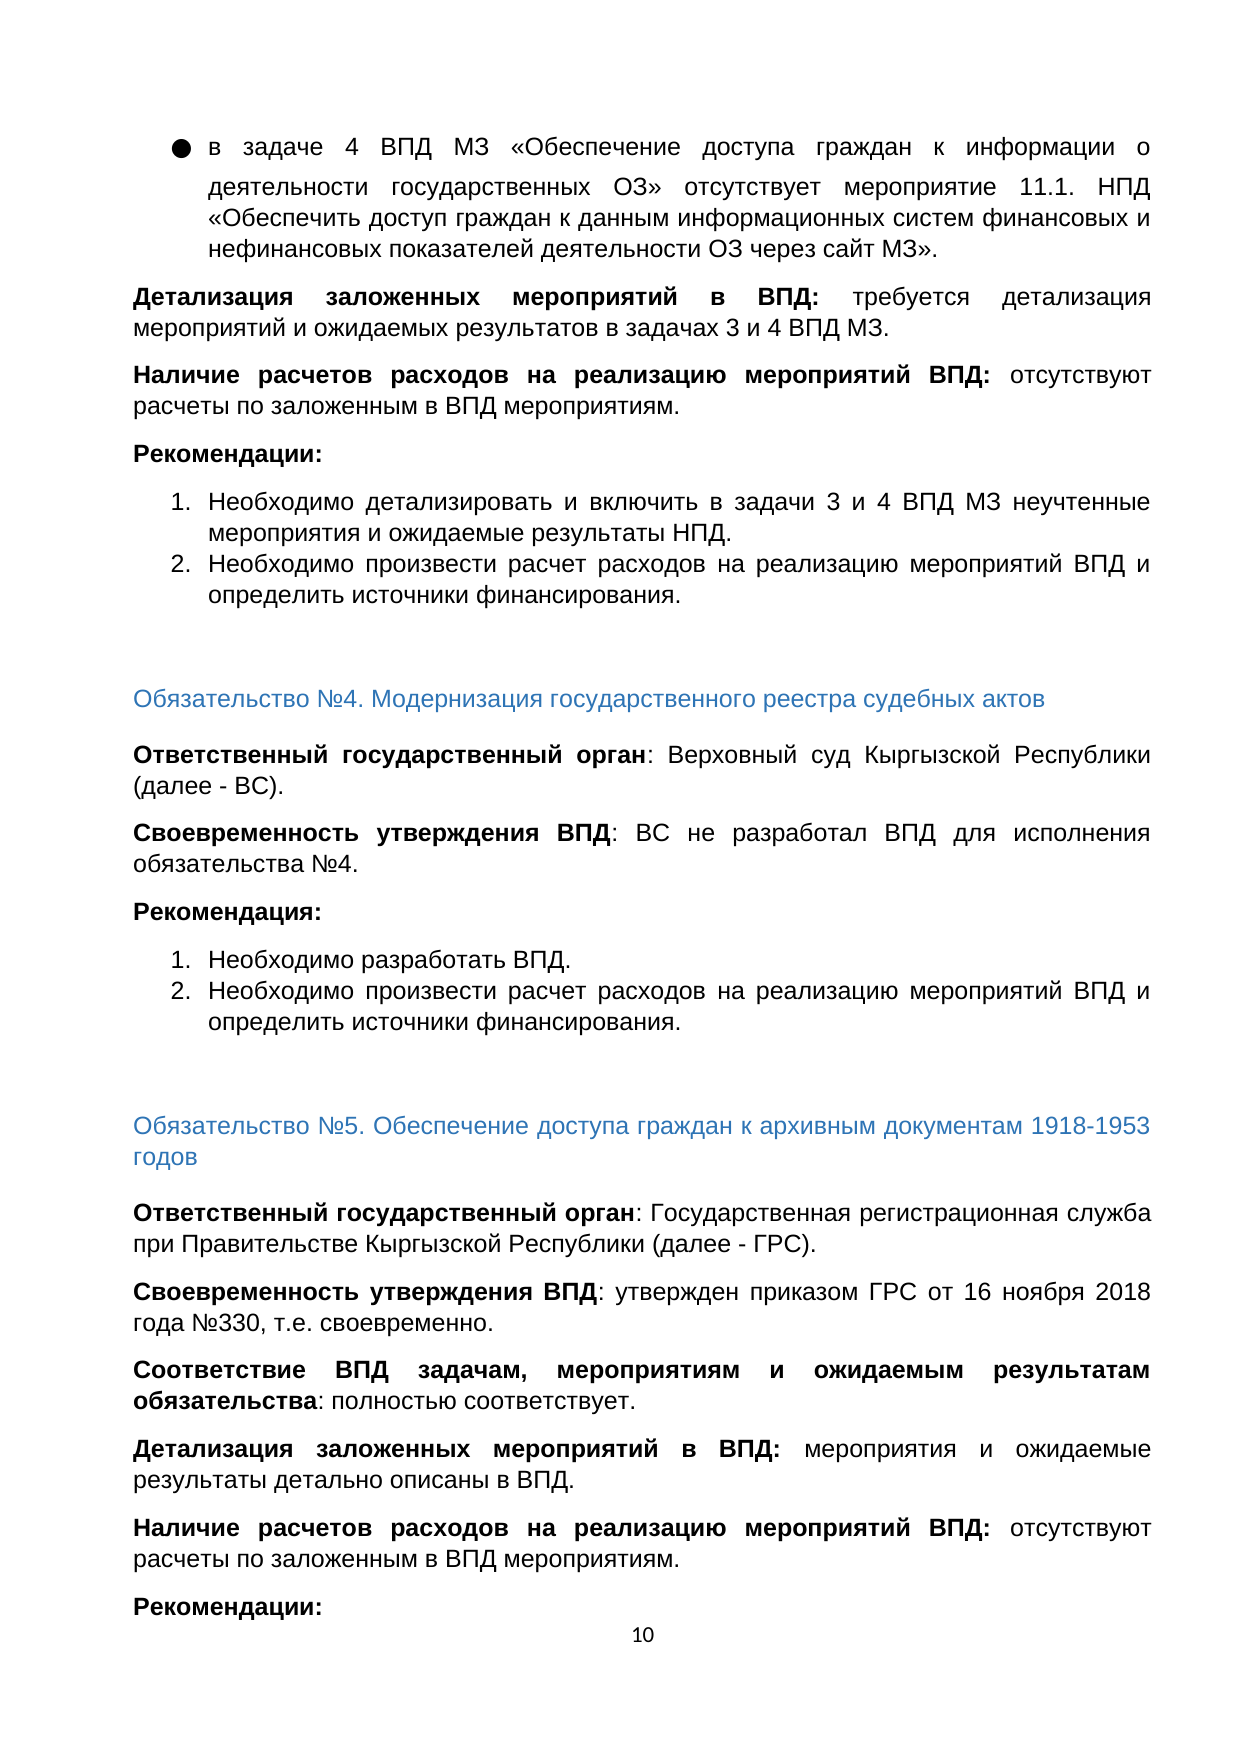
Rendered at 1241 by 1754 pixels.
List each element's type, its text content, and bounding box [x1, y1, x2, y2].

list в задаче 4 ВПД МЗ «Обеспечение доступа граждан к информации о деятельности государственных ОЗ» отсутствует мероприятие 11.1. НПД «Обеспечить доступ граждан к данным информационных систем финансовых и нефинансовых показателей деятельности ОЗ через сайт МЗ». [170, 118, 1152, 262]
list Необходимо детализировать и включить в задачи 3 и 4 ВПД МЗ неучтенные мероприятия и ожидаемые результаты НПД. [170, 487, 1152, 546]
text Ответственный государственный орган: Верховный суд Кыргызской Республики (далее - ВС). [133, 739, 1152, 799]
text Своевременность утверждения ВПД: утвержден приказом ГРС от 16 ноября 2018 года №330, т.е. своевременно. [133, 1276, 1152, 1336]
list Необходимо разработать ВПД. [170, 945, 1152, 973]
text Детализация заложенных мероприятий в ВПД: требуется детализация мероприятий и ожидаемых результатов в задачах 3 и 4 ВПД МЗ. [133, 281, 1152, 341]
text Наличие расчетов расходов на реализацию мероприятий ВПД: отсутствуют расчеты по заложенным в ВПД мероприятиям. [133, 1513, 1152, 1572]
text Рекомендации: [133, 1591, 1152, 1620]
subtitle Обязательство №4. Модернизация государственного реестра судебных актов [133, 683, 1152, 712]
text Рекомендация: [133, 897, 1152, 926]
text Соответствие ВПД задачам, мероприятиям и ожидаемым результатам обязательства: полностью соответствует. [133, 1355, 1152, 1415]
text Ответственный государственный орган: Государственная регистрационная служба при Правительстве Кыргызской Республики (далее - ГРС). [133, 1198, 1152, 1257]
subtitle Обязательство №5. Обеспечение доступа граждан к архивным документам 1918-1953 годов [133, 1111, 1152, 1170]
list Необходимо произвести расчет расходов на реализацию мероприятий ВПД и определить источники финансирования. [170, 549, 1152, 608]
text Рекомендации: [133, 439, 1152, 468]
text Своевременность утверждения ВПД: ВС не разработал ВПД для исполнения обязательства №4. [133, 818, 1152, 878]
text Детализация заложенных мероприятий в ВПД: мероприятия и ожидаемые результаты детально описаны в ВПД. [133, 1434, 1152, 1494]
text Наличие расчетов расходов на реализацию мероприятий ВПД: отсутствуют расчеты по заложенным в ВПД мероприятиям. [133, 360, 1152, 420]
list Необходимо произвести расчет расходов на реализацию мероприятий ВПД и определить источники финансирования. [170, 976, 1152, 1036]
